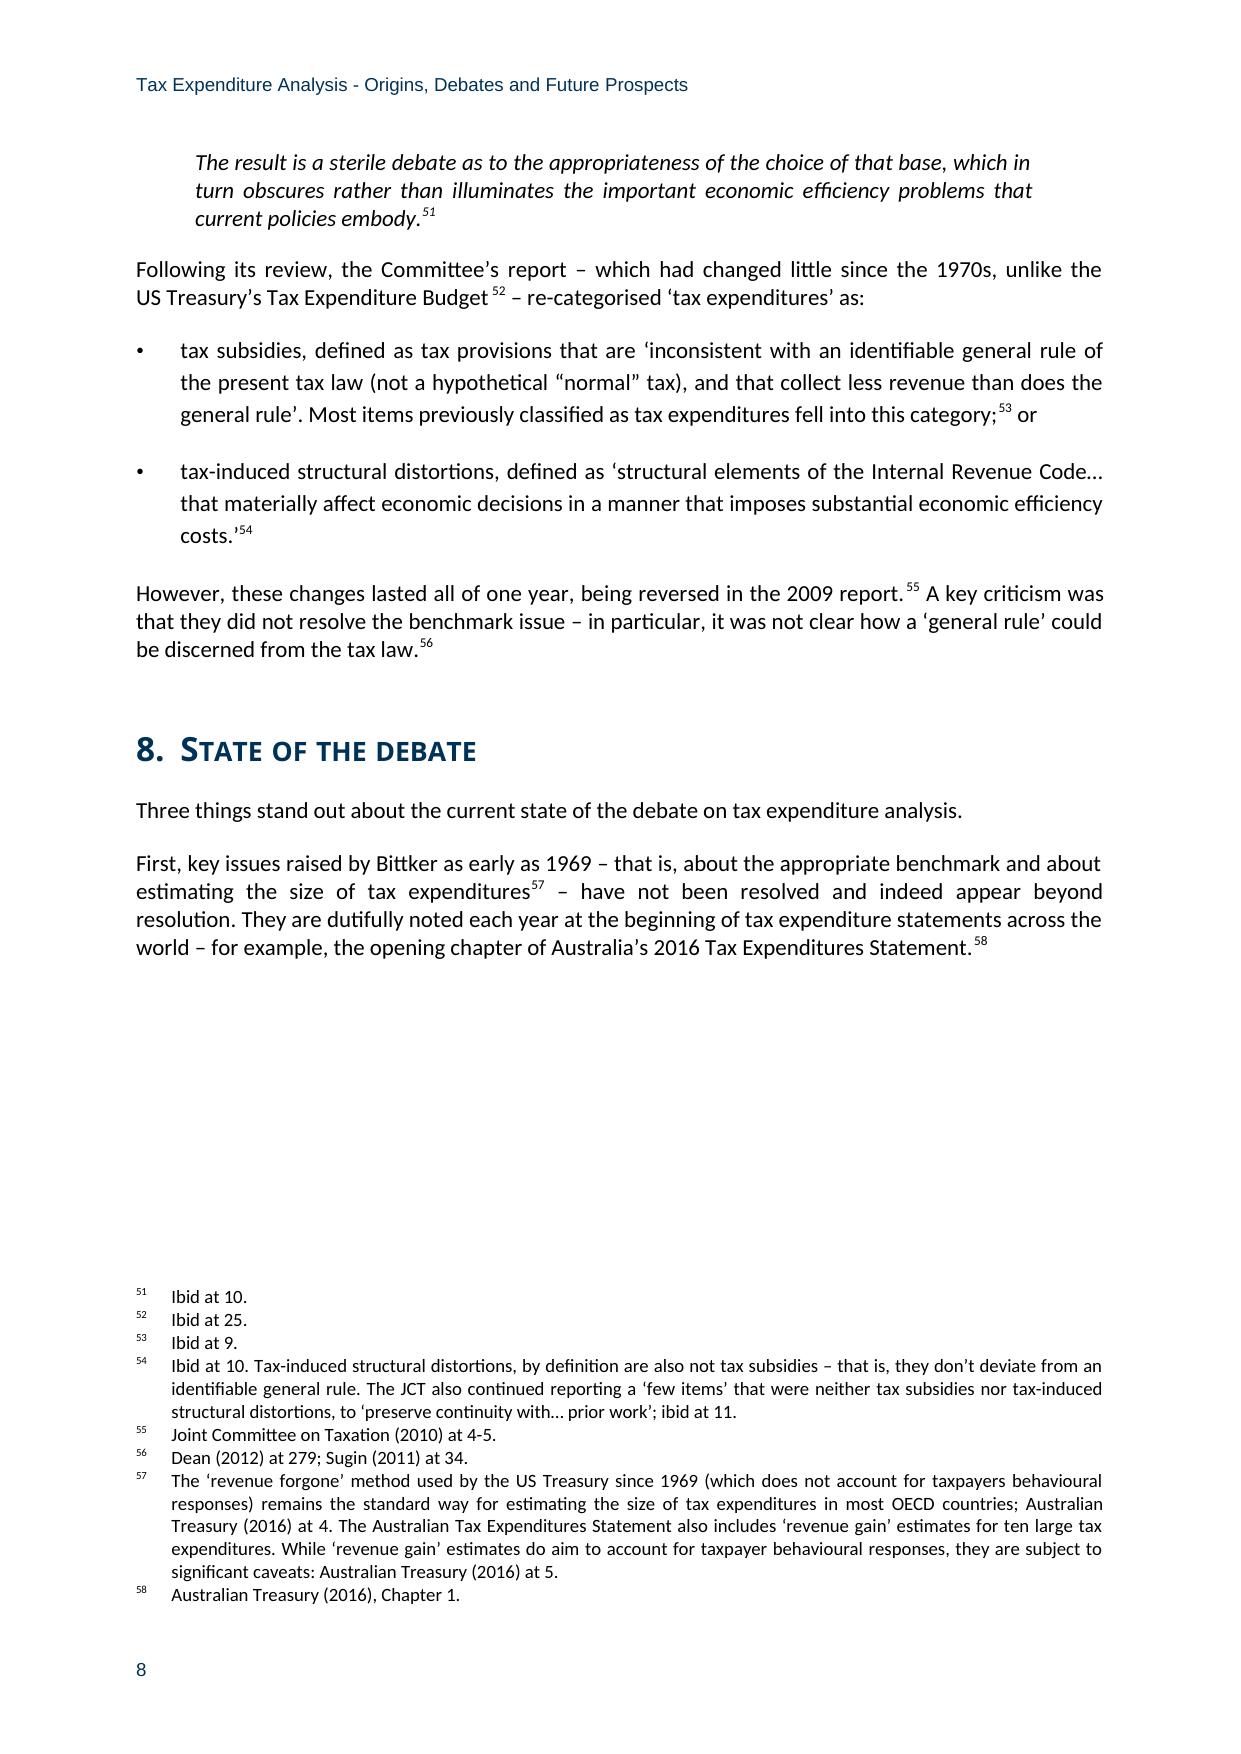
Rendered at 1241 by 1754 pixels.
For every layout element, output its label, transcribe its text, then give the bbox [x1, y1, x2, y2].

list However, these changes lasted all of one year, being reversed in the 2009 report. A key criticism was that they did not resolve the benchmark issue – in particular, it was not clear how a ‘general rule’ could be discerned from the tax law. [136, 579, 1104, 663]
text Following its review, the Committee’s report – which had changed little since the 1970s, unlike the US Treasury’s Tax Expenditure Budget – re-categorised ‘tax expenditures’ as: [136, 255, 1104, 311]
subtitle State of the debate [136, 725, 1104, 771]
text The result is a sterile debate as to the appropriateness of the choice of that base, which in turn obscures rather than illuminates the important economic efficiency problems that current policies embody. [195, 148, 1033, 232]
list tax-induced structural distortions, defined as ‘structural elements of the Internal Revenue Code… that materially affect economic decisions in a manner that imposes substantial economic efficiency costs.’ [136, 457, 1104, 550]
text Three things stand out about the current state of the debate on tax expenditure analysis. [136, 796, 1104, 824]
list tax subsidies, defined as tax provisions that are ‘inconsistent with an identifiable general rule of the present tax law (not a hypothetical “normal” tax), and that collect less revenue than does the general rule’. Most items previously classified as tax expenditures fell into this category; or [136, 336, 1104, 428]
text First, key issues raised by Bittker as early as 1969 – that is, about the appropriate benchmark and about estimating the size of tax expenditures – have not been resolved and indeed appear beyond resolution. They are dutifully noted each year at the beginning of tax expenditure statements across the world – for example, the opening chapter of Australia’s 2016 Tax Expenditures Statement. [136, 849, 1104, 961]
